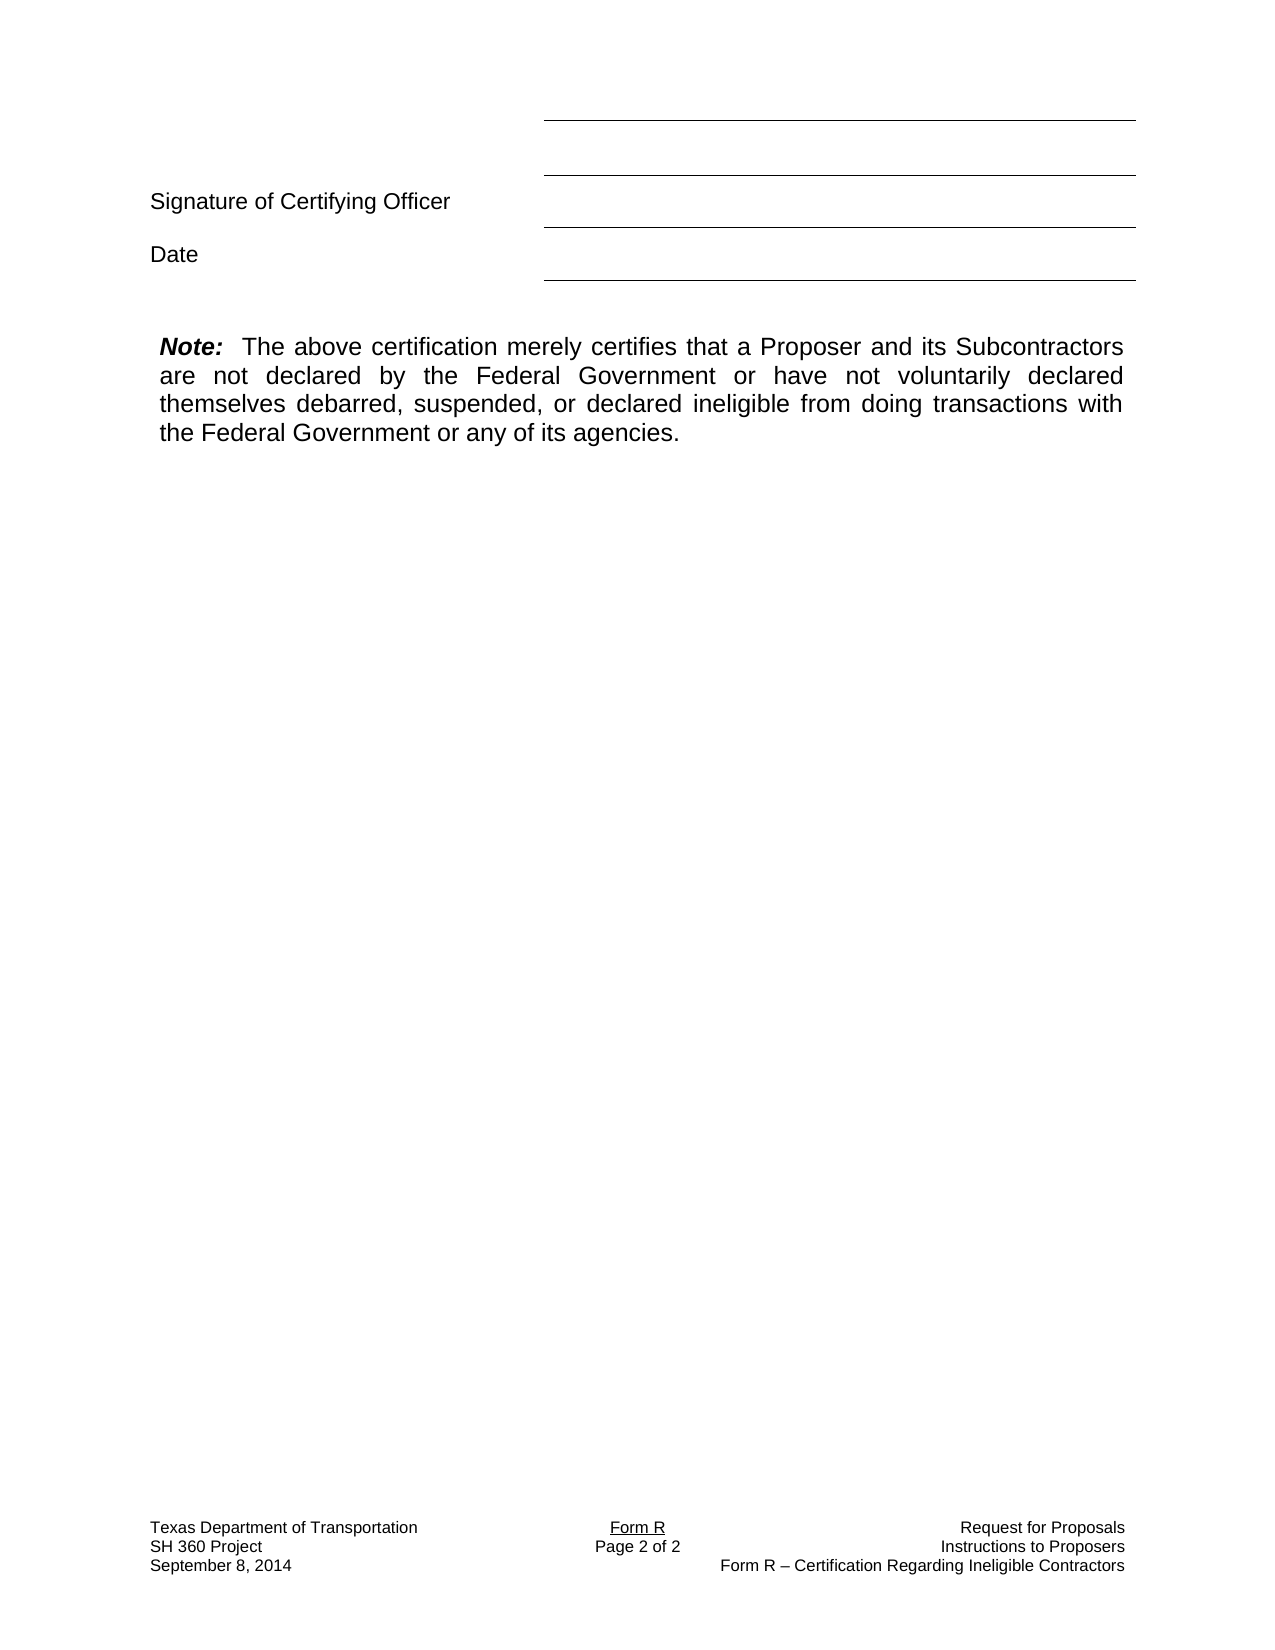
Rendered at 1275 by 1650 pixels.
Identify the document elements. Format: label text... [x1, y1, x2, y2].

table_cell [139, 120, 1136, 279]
text Note: The above certification merely certifies that a Proposer and its Subcontractors are not declared by the Federal Government or have not voluntarily declared themselves debarred, suspended, or declared ineligible from doing transactions with the Federal Government or any of its agencies. [159, 332, 1125, 447]
